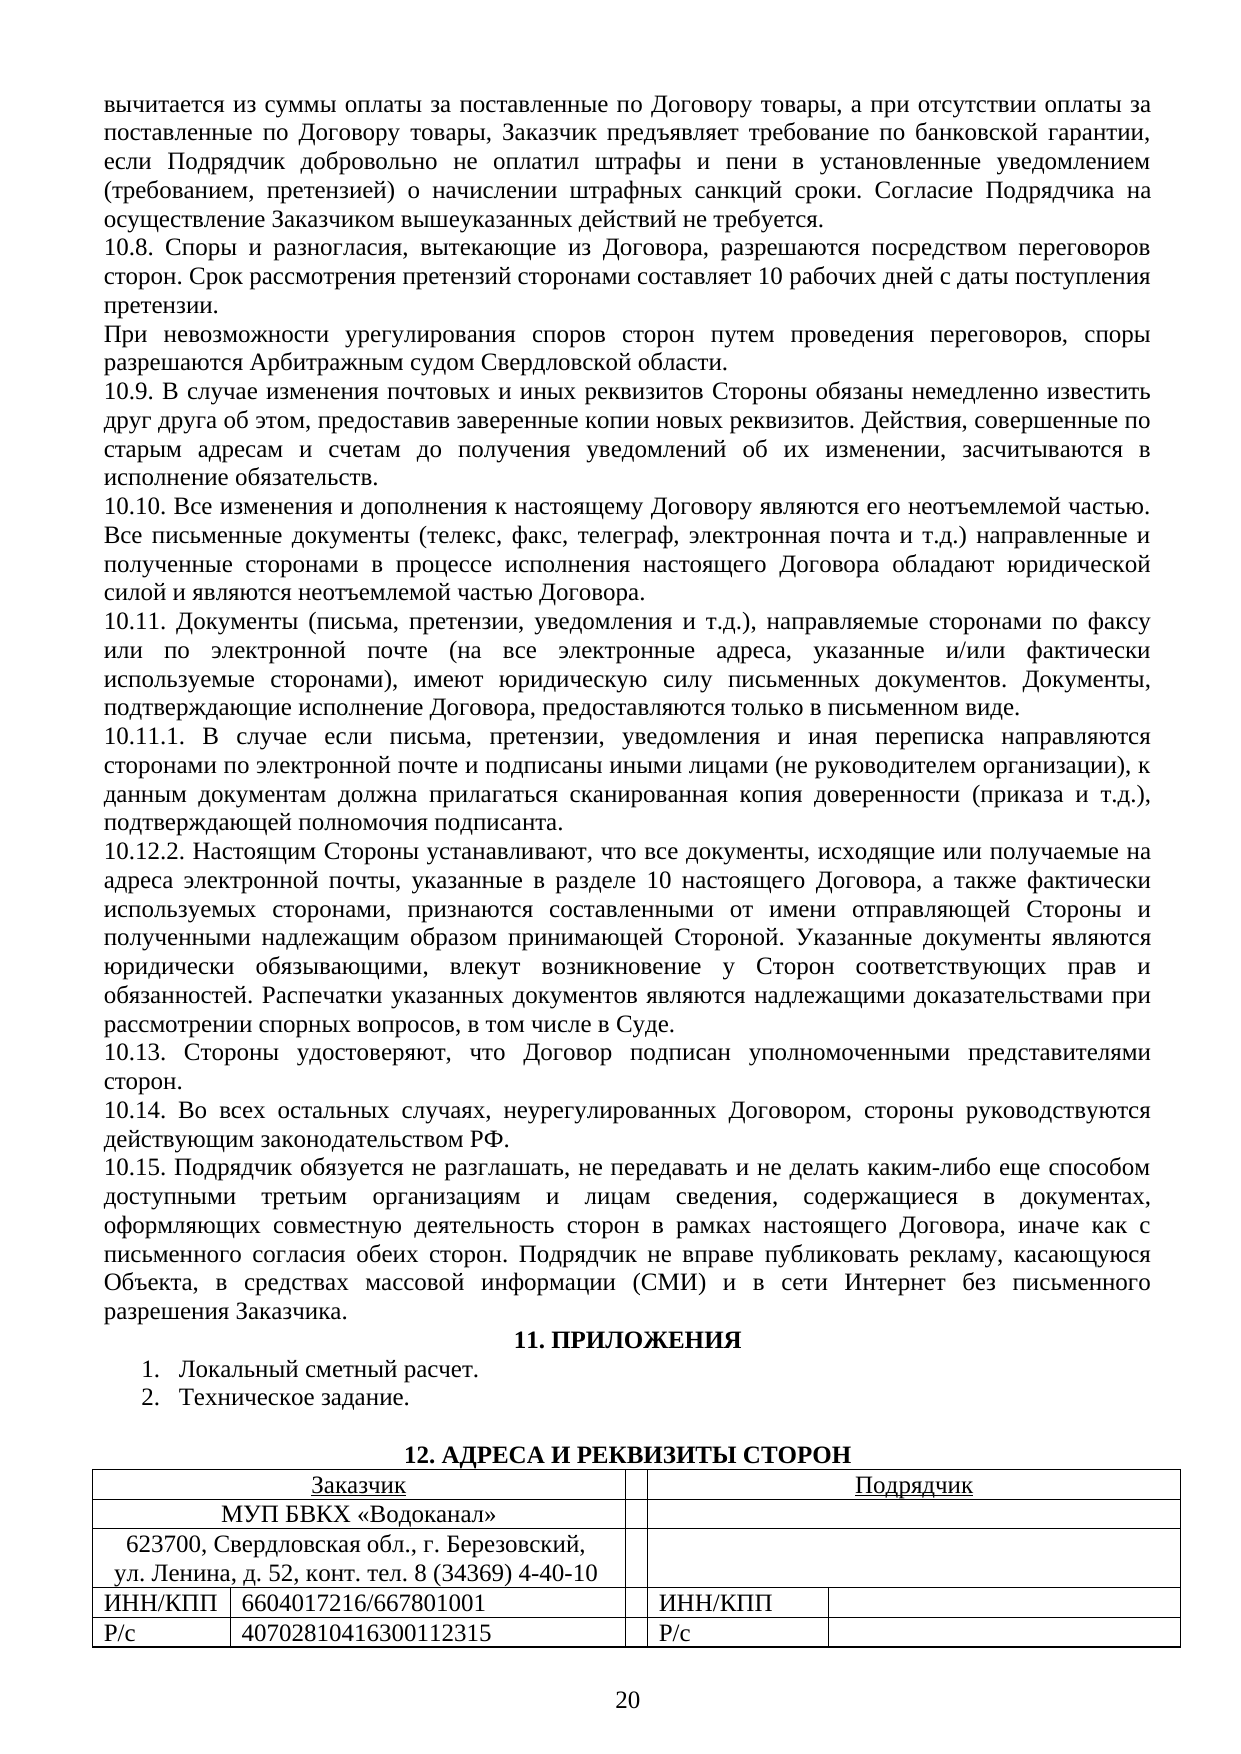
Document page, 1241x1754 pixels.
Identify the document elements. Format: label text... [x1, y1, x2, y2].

text При невозможности урегулирования споров сторон путем проведения переговоров, споры разрешаются Арбитражным судом Свердловской области. [103, 319, 1152, 376]
text 10.11.1. В случае если письма, претензии, уведомления и иная переписка направляются сторонами по электронной почте и подписаны иными лицами (не руководителем организации), к данным документам должна прилагаться сканированная копия доверенности (приказа и т.д.), подтверждающей полномочия подписанта. [103, 721, 1152, 836]
table_cell [626, 1618, 647, 1646]
table_cell Р/с [648, 1618, 828, 1646]
table_header Заказчик [93, 1470, 625, 1498]
table_cell 40702810416300112315 [231, 1618, 625, 1646]
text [103, 89, 1152, 232]
table_header [626, 1470, 647, 1498]
text 10.9. В случае изменения почтовых и иных реквизитов Стороны обязаны немедленно известить друг друга об этом, предоставив заверенные копии новых реквизитов. Действия, совершенные по старым адресам и счетам до получения уведомлений об их изменении, засчитываются в исполнение обязательств. [103, 376, 1152, 491]
text 10.11. Документы (письма, претензии, уведомления и т.д.), направляемые сторонами по факсу или по электронной почте (на все электронные адреса, указанные и/или фактически используемые сторонами), имеют юридическую силу письменных документов. Документы, подтверждающие исполнение Договора, предоставляются только в письменном виде. [103, 606, 1152, 721]
text 10.10. Все изменения и дополнения к настоящему Договору являются его неотъемлемой частью. Все письменные документы (телекс, факс, телеграф, электронная почта и т.д.) направленные и полученные сторонами в процессе исполнения настоящего Договора обладают юридической силой и являются неотъемлемой частью Договора. [103, 491, 1152, 606]
text 10.14. Во всех остальных случаях, неурегулированных Договором, стороны руководствуются действующим законодательством РФ. [103, 1095, 1152, 1152]
table_cell 6604017216/667801001 [231, 1588, 625, 1617]
table_cell [626, 1500, 647, 1528]
table_cell [626, 1529, 647, 1587]
table_cell ИНН/КПП [93, 1588, 230, 1617]
table_cell [648, 1500, 1180, 1528]
text 10.8. Споры и разногласия, вытекающие из Договора, разрешаются посредством переговоров сторон. Срок рассмотрения претензий сторонами составляет 10 рабочих дней с даты поступления претензии. [103, 232, 1152, 319]
table_cell Р/с [93, 1618, 230, 1646]
table_cell [829, 1618, 1180, 1646]
text 12. АДРЕСА И РЕКВИЗИТЫ СТОРОН [103, 1440, 1152, 1469]
list Техническое задание. [141, 1382, 1152, 1411]
table_cell ИНН/КПП [648, 1588, 828, 1617]
table_cell МУП БВКХ «Водоканал» [93, 1500, 625, 1528]
text 11. ПРИЛОЖЕНИЯ [103, 1325, 1152, 1354]
text 10.12.2. Настоящим Стороны устанавливают, что все документы, исходящие или получаемые на адреса электронной почты, указанные в разделе 10 настоящего Договора, а также фактически используемых сторонами, признаются составленными от имени отправляющей Стороны и полученными надлежащим образом принимающей Стороной. Указанные документы являются юридически обязывающими, влекут возникновение у Сторон соответствующих прав и обязанностей. Распечатки указанных документов являются надлежащими доказательствами при рассмотрении спорных вопросов, в том числе в Суде. [103, 836, 1152, 1037]
table_header Подрядчик [648, 1470, 1180, 1498]
table_cell [829, 1588, 1180, 1617]
list Локальный сметный расчет. [141, 1354, 1152, 1382]
text 10.15. Подрядчик обязуется не разглашать, не передавать и не делать каким-либо еще способом доступными третьим организациям и лицам сведения, содержащиеся в документах, оформляющих совместную деятельность сторон в рамках настоящего Договора, иначе как с письменного согласия обеих сторон. Подрядчик не вправе публиковать рекламу, касающуюся Объекта, в средствах массовой информации (СМИ) и в сети Интернет без письменного разрешения Заказчика. [103, 1152, 1152, 1325]
table_cell [648, 1529, 1180, 1587]
table_cell 623700, Свердловская обл., г. Березовский, ул. Ленина, д. 52, конт. тел. 8 (34369) 4-40-10 [93, 1529, 625, 1587]
table_cell [626, 1588, 647, 1617]
text 10.13. Стороны удостоверяют, что Договор подписан уполномоченными представителями сторон. [103, 1037, 1152, 1095]
